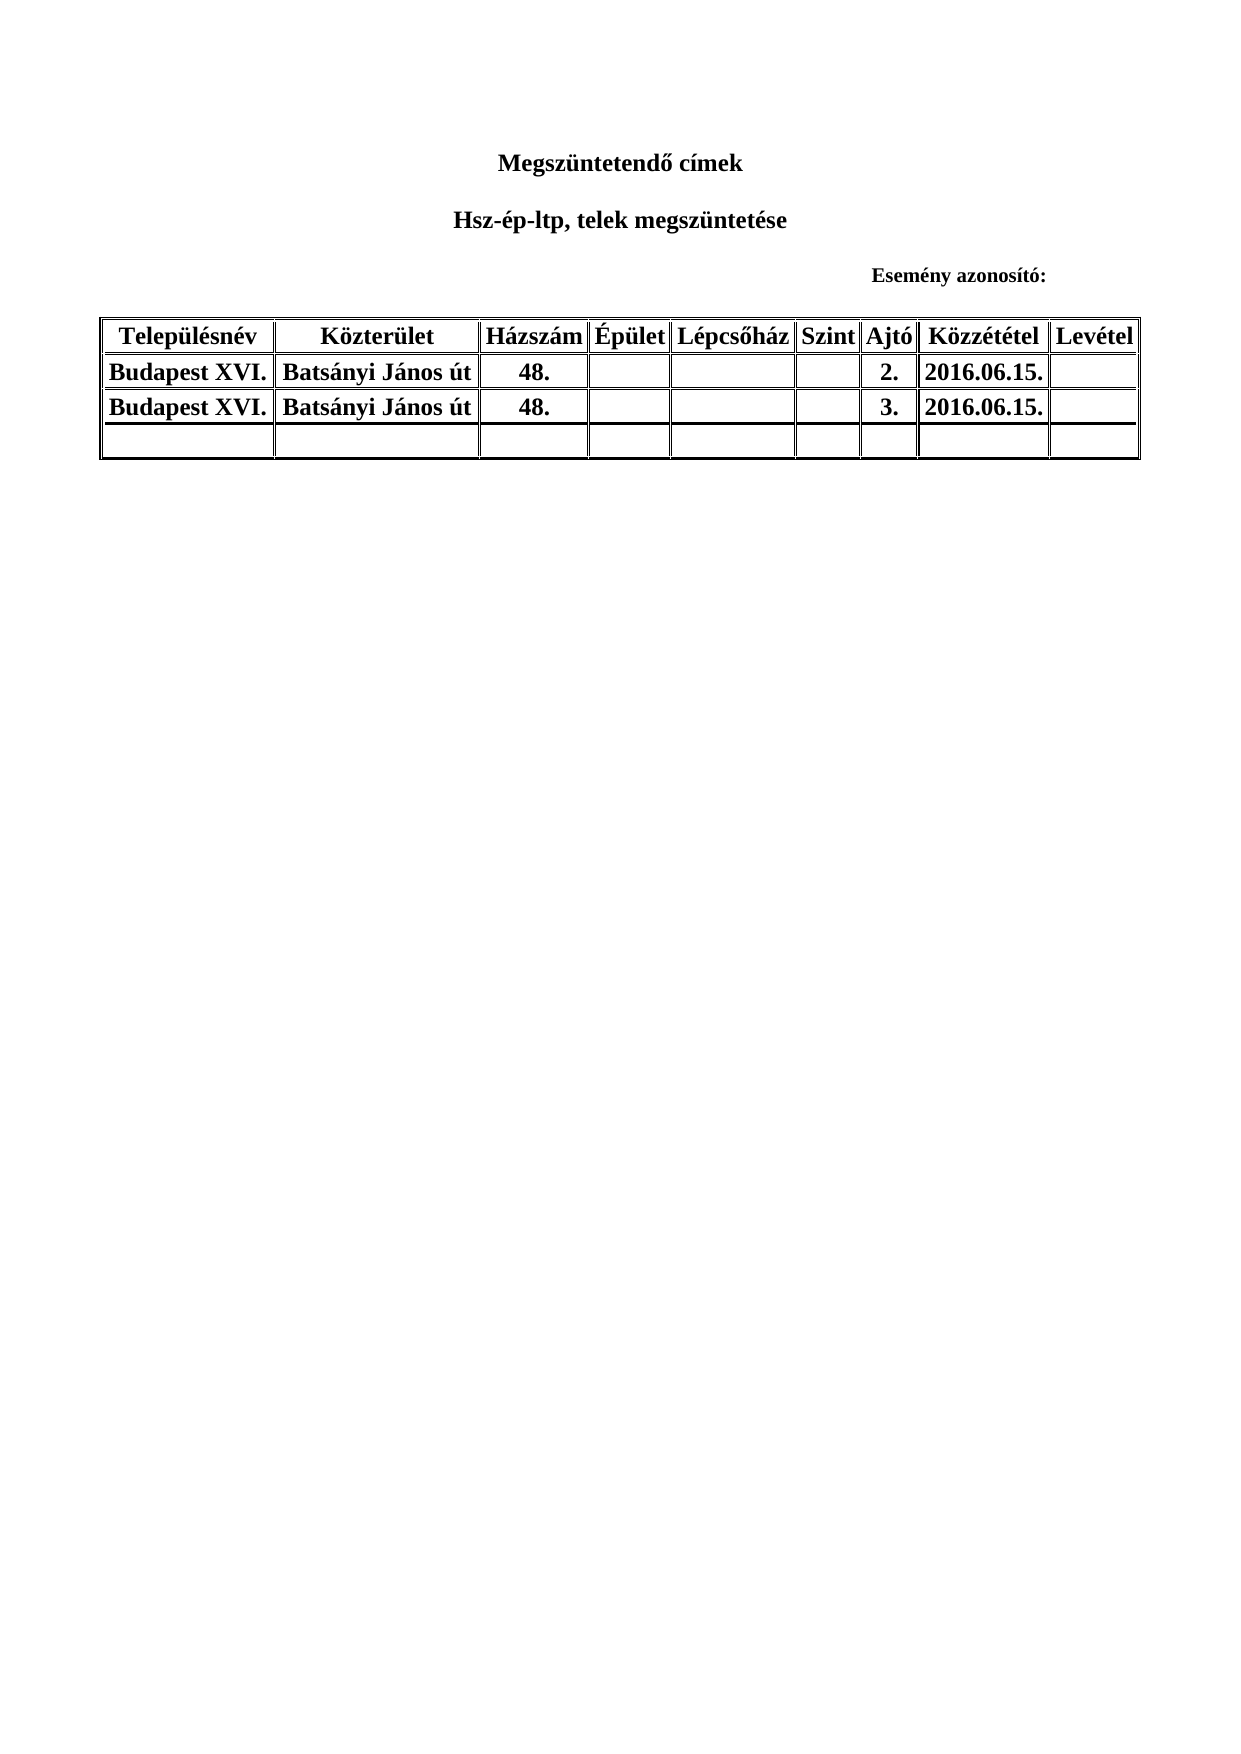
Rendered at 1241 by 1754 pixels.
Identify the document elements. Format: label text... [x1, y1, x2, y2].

table_cell [861, 422, 918, 457]
table_cell 2016.06.15. [920, 390, 1048, 422]
table_cell 3. [862, 390, 916, 422]
table_header Lépcsőház [671, 320, 796, 352]
table_cell 48. [481, 355, 587, 387]
table_cell [1050, 422, 1138, 457]
table_cell 2016.06.15. [920, 355, 1048, 387]
table_cell [797, 390, 859, 422]
table_header Szint [796, 320, 861, 352]
table_cell [797, 355, 859, 387]
table_cell [480, 425, 589, 457]
table_header Közterület [275, 320, 479, 352]
table_cell Batsányi János út [276, 355, 478, 387]
text Hsz-ép-ltp, telek megszüntetése [148, 206, 1093, 234]
table_cell [1050, 352, 1139, 387]
table_cell 48. [481, 390, 587, 422]
table_cell Budapest XVI. [101, 352, 274, 387]
table_cell [1050, 387, 1139, 422]
table_header Épület [589, 320, 671, 352]
table_cell 2. [862, 355, 916, 387]
table_cell [918, 425, 1049, 457]
table_header Levétel [1050, 320, 1138, 352]
table_cell [275, 425, 479, 457]
text Esemény azonosító: [148, 263, 1093, 287]
table_cell [672, 390, 794, 422]
table_cell [590, 355, 669, 387]
table_header Településnév [103, 320, 274, 352]
table_cell [796, 425, 861, 457]
table_cell [590, 390, 669, 422]
table_header Közzététel [918, 320, 1049, 352]
table_header Házszám [480, 320, 589, 352]
table_cell [589, 425, 671, 457]
table_cell Budapest XVI. [101, 387, 274, 422]
table_header Ajtó [861, 318, 918, 352]
text Megszüntetendő címek [148, 148, 1093, 176]
table_cell Batsányi János út [276, 390, 478, 422]
table_cell [671, 425, 796, 457]
table_cell [672, 355, 794, 387]
table_cell [103, 422, 274, 457]
